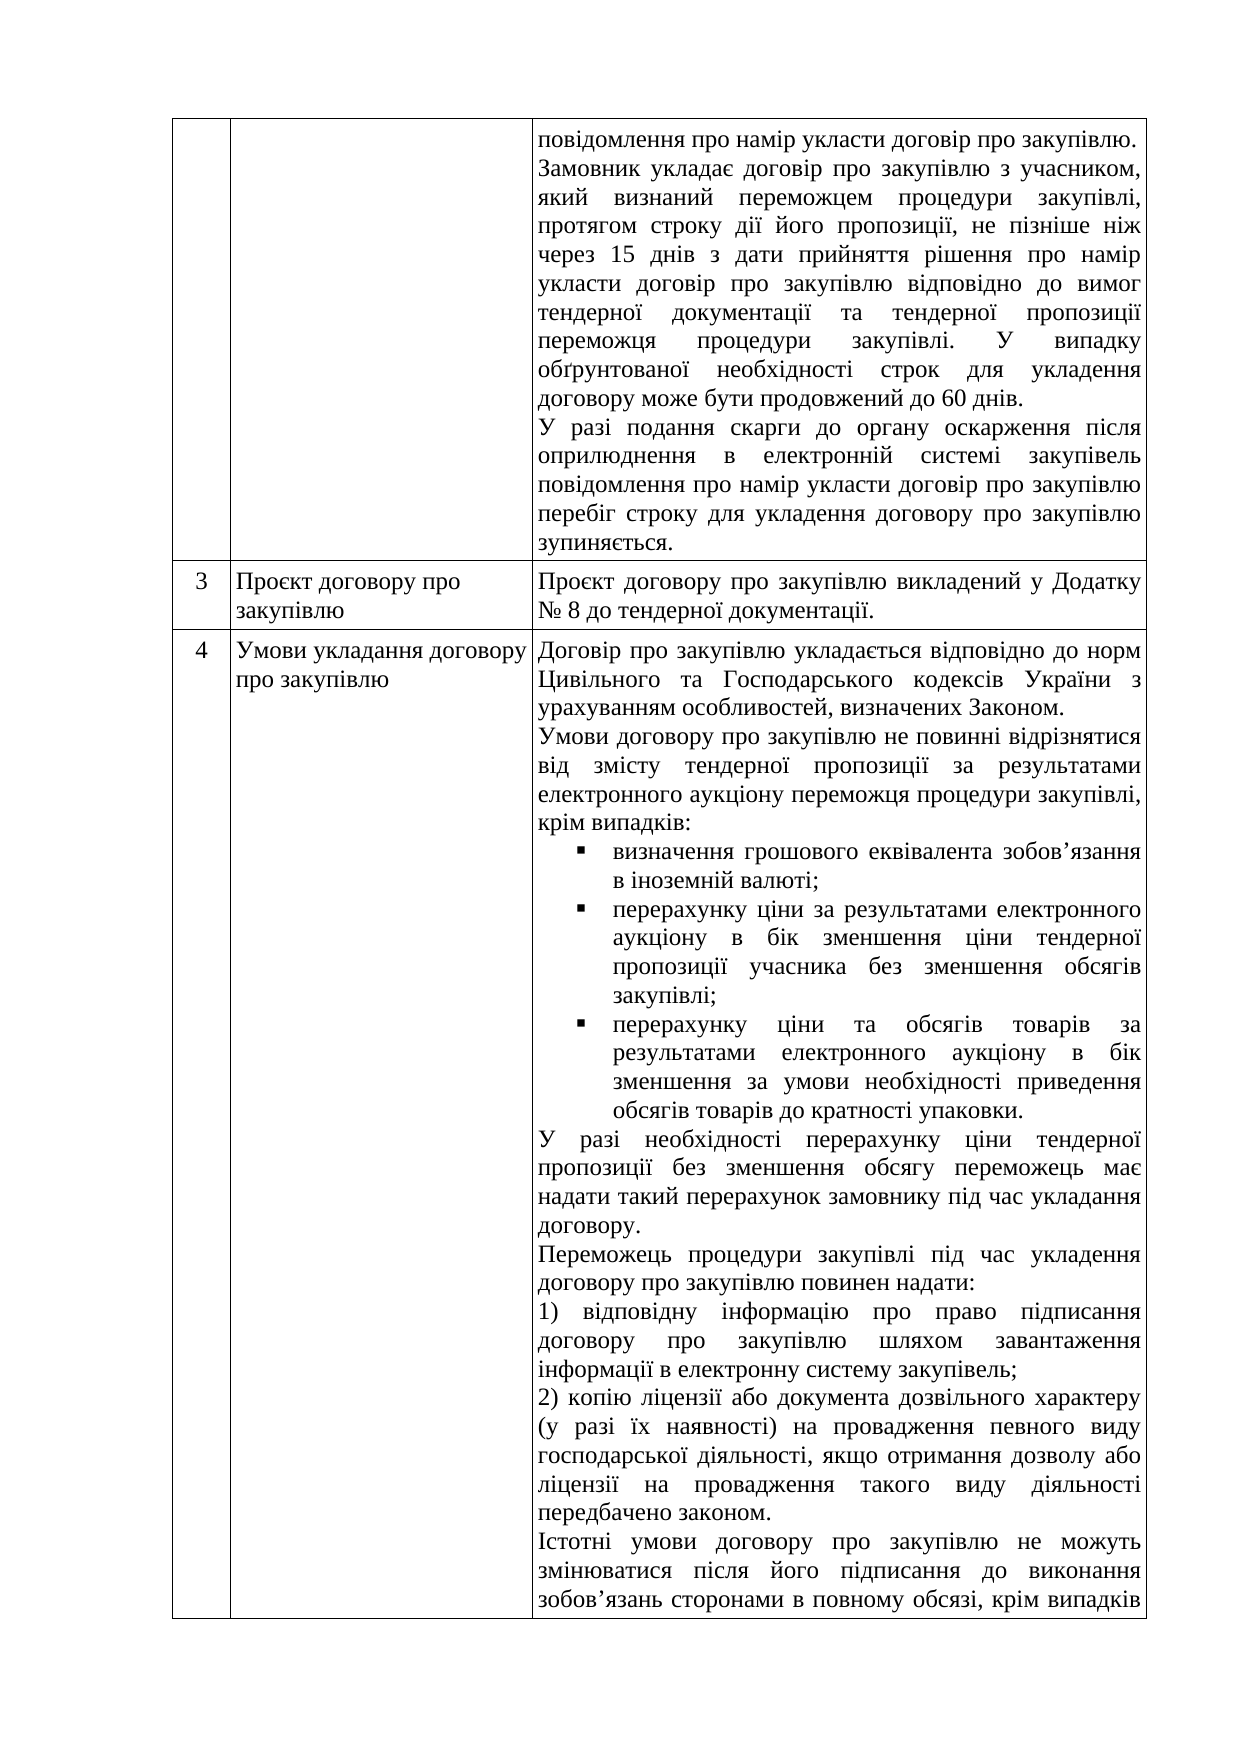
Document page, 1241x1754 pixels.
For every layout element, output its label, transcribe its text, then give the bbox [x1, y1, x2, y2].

table_cell 4 [173, 630, 230, 1617]
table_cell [533, 119, 1146, 560]
table_cell 3 [173, 561, 230, 629]
table_cell 2 [173, 119, 230, 560]
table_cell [231, 630, 532, 1617]
table_cell Проєкт договору про закупівлю [231, 561, 532, 629]
table_cell Проєкт договору про закупівлю викладений у Додатку № 8 до тендерної документації. [533, 561, 1146, 629]
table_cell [231, 119, 532, 560]
